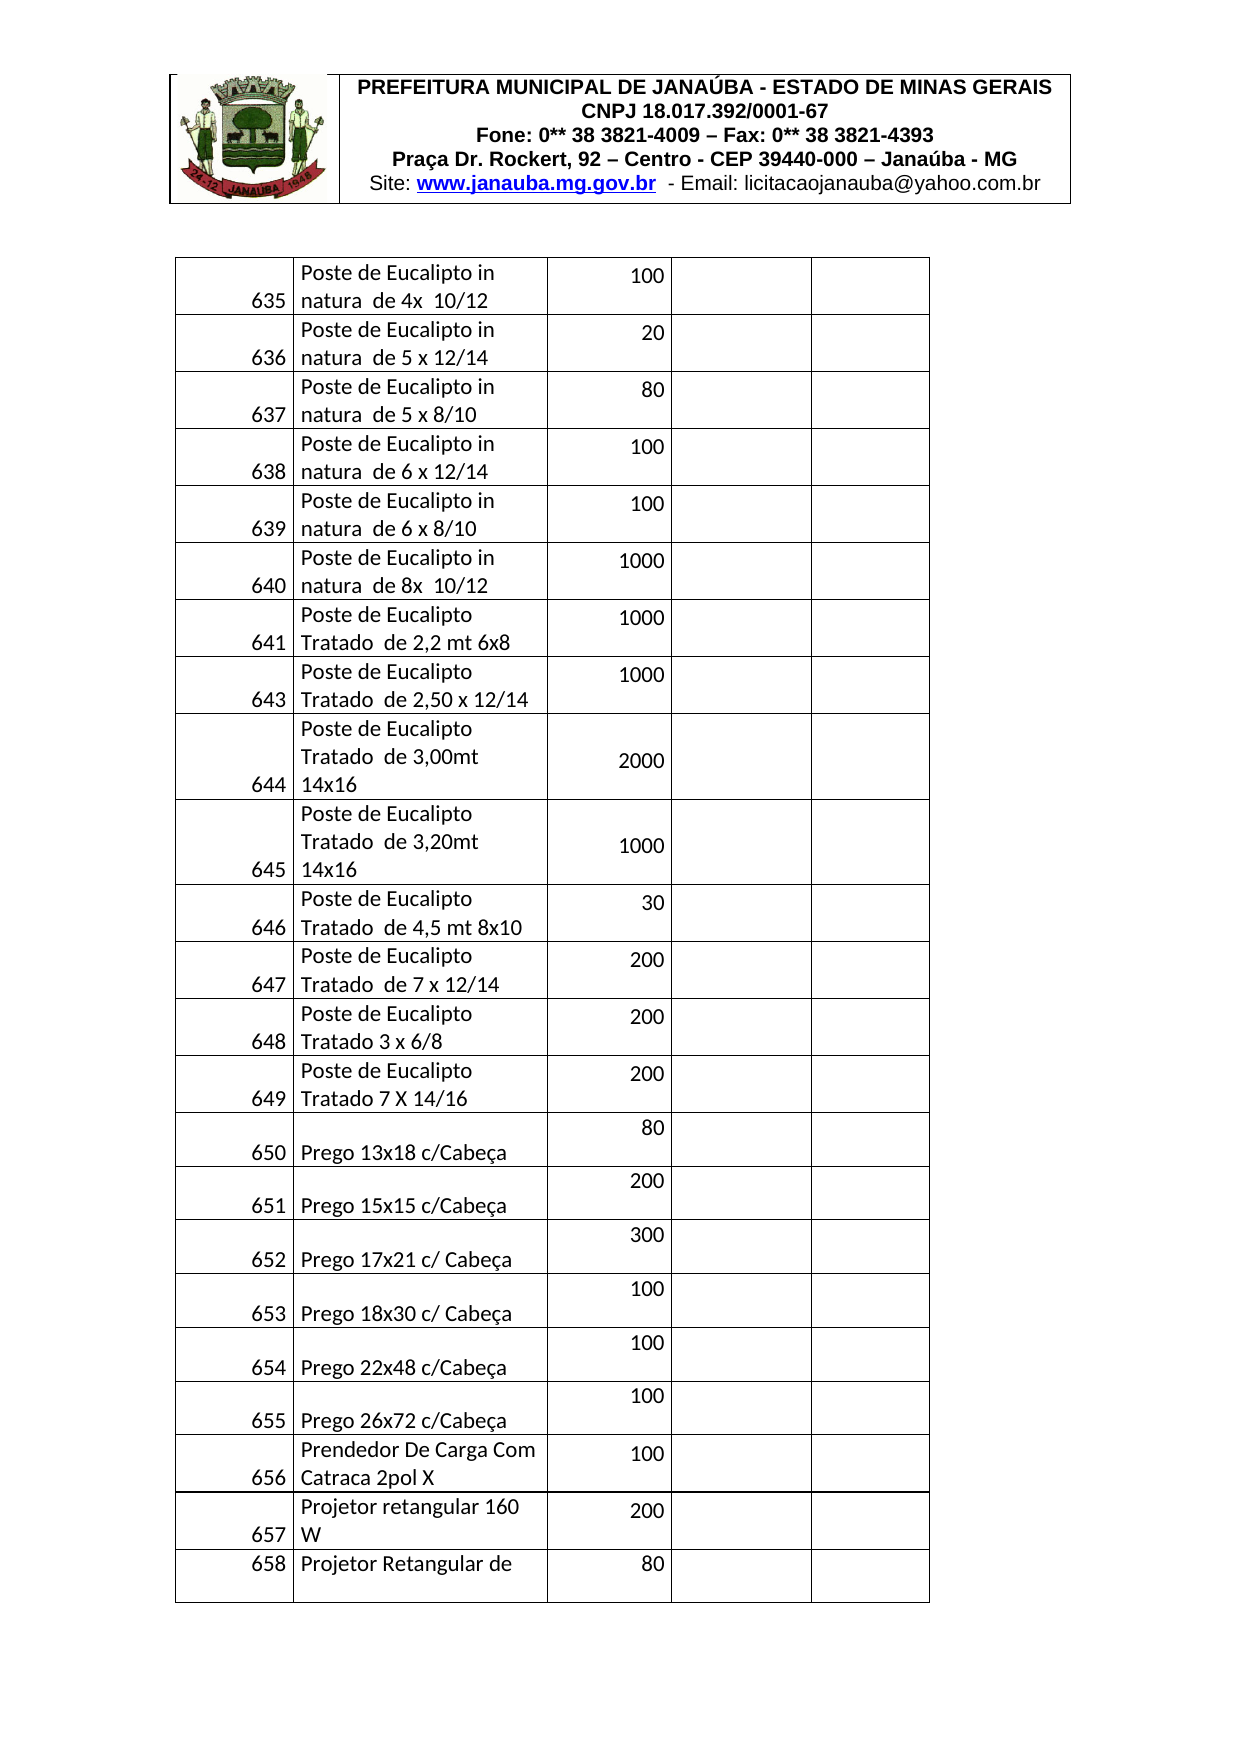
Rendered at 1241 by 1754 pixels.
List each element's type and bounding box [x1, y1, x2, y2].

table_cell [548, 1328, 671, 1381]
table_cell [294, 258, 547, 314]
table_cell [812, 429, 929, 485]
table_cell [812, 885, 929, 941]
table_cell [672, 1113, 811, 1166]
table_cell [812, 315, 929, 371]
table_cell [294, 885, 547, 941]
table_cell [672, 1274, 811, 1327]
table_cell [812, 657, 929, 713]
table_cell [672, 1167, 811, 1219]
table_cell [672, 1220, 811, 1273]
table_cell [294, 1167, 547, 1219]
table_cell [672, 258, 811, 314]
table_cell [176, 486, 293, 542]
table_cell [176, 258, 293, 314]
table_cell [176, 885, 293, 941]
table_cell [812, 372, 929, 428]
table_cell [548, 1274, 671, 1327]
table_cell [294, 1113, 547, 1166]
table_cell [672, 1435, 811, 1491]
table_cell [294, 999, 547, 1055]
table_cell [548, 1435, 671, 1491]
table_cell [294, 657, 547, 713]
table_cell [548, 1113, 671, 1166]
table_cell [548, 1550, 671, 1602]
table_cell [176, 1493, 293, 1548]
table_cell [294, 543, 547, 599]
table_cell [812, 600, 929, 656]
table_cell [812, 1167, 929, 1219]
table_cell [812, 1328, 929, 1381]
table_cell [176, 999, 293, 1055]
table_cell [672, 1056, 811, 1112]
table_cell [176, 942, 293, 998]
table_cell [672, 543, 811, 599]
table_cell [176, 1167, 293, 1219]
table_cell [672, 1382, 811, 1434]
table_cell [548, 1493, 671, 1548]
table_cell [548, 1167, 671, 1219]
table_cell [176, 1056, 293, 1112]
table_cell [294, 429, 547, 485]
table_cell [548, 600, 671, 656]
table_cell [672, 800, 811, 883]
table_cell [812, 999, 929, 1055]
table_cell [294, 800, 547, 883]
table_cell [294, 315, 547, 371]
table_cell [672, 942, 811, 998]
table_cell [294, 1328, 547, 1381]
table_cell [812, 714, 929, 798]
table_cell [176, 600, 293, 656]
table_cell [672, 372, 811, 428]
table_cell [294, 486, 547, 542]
picture [177, 74, 328, 203]
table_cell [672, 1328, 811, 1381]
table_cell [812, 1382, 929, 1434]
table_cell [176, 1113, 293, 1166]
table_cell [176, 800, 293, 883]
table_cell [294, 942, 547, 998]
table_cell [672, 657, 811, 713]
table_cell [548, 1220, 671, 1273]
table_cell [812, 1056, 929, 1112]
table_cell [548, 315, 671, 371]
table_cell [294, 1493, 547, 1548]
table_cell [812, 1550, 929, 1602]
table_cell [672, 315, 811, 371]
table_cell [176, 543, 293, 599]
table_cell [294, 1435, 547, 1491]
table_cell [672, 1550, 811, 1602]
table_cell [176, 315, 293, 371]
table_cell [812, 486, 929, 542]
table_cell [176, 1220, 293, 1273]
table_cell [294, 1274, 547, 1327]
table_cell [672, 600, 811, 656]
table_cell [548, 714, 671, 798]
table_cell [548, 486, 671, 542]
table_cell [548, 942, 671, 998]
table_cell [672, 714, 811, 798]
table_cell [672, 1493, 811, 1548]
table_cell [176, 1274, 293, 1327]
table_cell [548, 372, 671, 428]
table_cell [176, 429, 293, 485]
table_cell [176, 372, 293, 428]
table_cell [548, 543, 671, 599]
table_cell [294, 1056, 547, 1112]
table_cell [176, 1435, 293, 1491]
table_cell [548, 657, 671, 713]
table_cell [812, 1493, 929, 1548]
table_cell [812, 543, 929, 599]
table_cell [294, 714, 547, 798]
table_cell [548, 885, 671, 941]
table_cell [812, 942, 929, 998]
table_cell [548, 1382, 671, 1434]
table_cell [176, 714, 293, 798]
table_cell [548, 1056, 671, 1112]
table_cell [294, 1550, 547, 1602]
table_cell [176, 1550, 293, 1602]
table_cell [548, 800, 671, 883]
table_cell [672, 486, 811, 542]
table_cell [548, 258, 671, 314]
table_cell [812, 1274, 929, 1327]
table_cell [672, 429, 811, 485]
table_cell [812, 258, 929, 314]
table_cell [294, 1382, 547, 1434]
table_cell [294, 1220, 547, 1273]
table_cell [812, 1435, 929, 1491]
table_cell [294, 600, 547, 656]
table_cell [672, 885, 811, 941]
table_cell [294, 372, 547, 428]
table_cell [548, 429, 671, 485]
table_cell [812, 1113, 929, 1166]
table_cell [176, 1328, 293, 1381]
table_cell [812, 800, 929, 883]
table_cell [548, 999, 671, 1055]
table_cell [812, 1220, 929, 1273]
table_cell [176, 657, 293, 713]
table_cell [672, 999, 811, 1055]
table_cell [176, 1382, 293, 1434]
